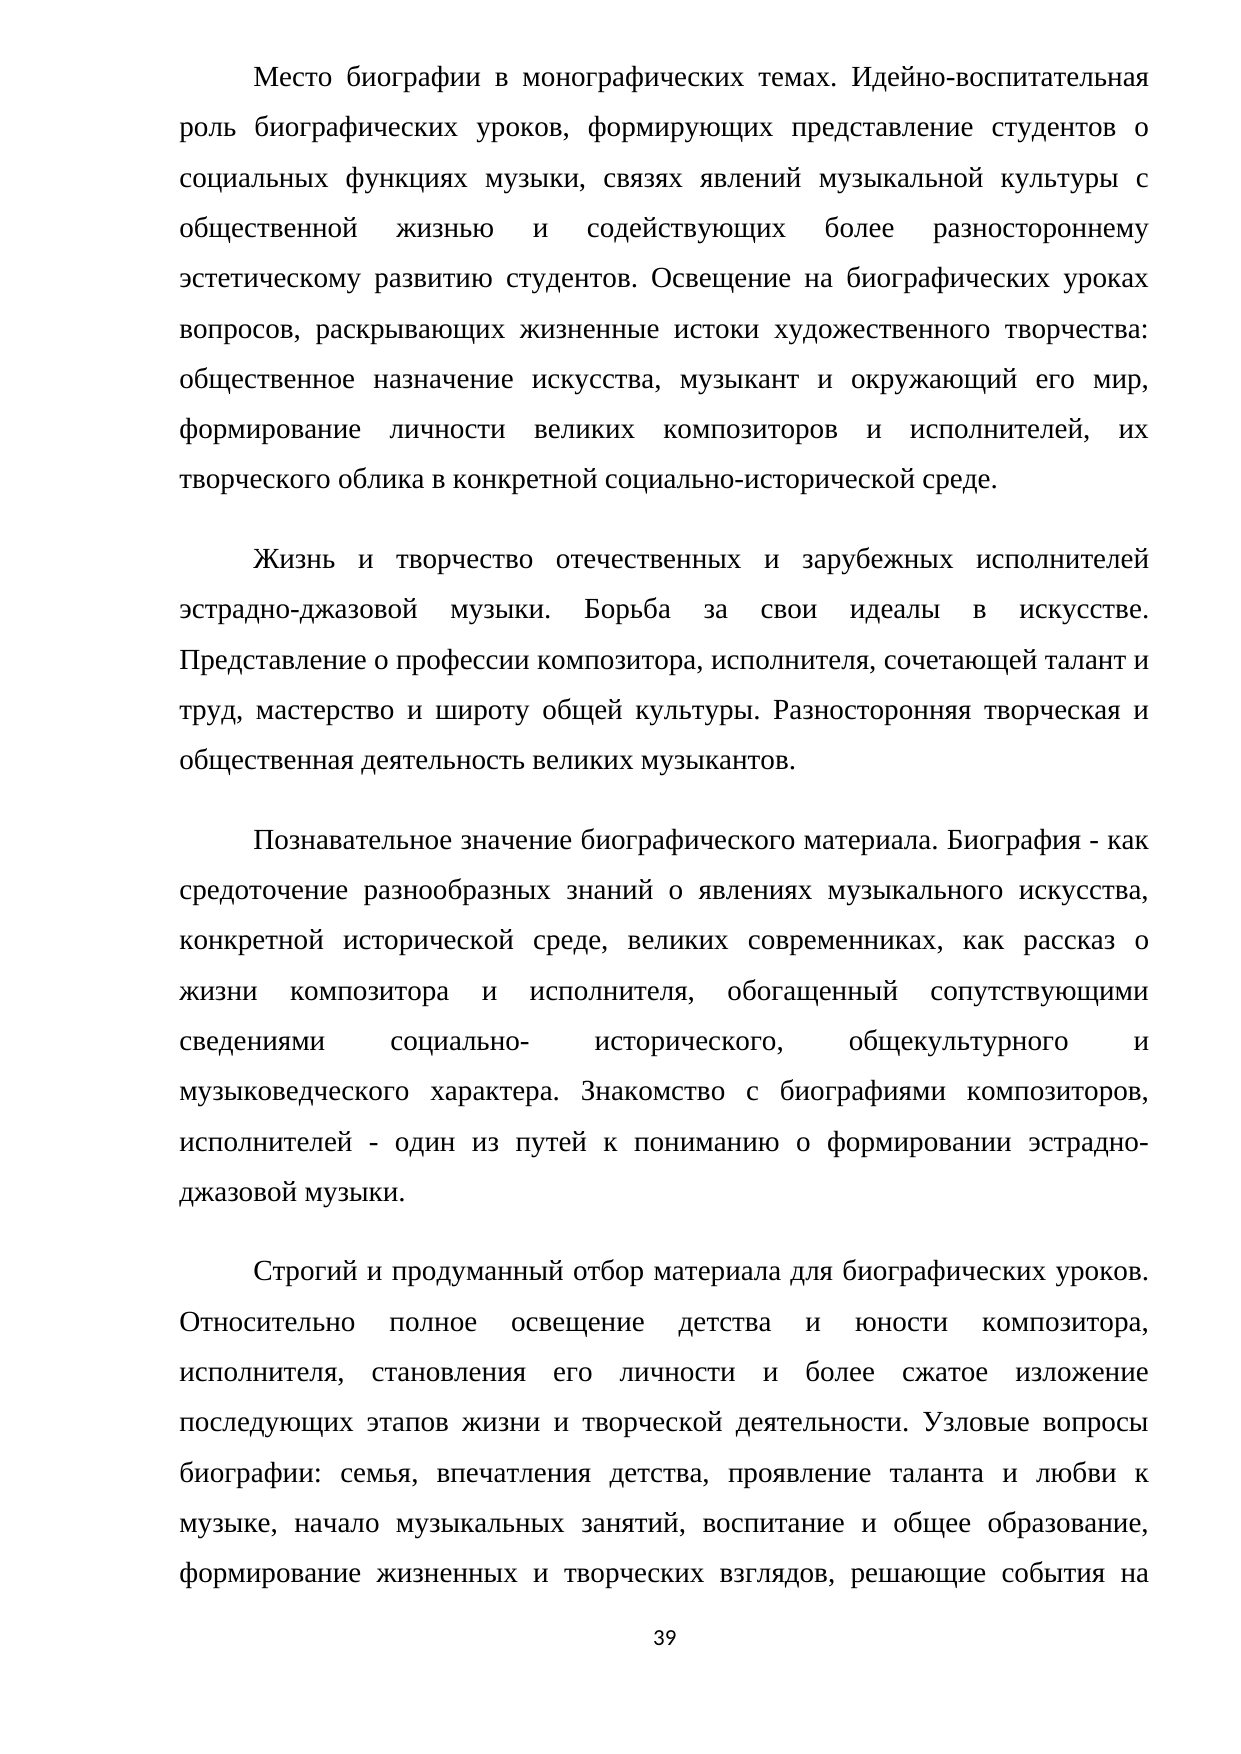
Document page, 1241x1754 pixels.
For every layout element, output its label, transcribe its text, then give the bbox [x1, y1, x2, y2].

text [179, 1253, 1150, 1589]
text Место биографии в монографических темах. Идейно-воспитательная роль биографических уроков, формирующих представление студентов о социальных функциях музыки, связях явлений музыкальной культуры с общественной жизнью и содействующих более разностороннему эстетическому развитию студентов. Освещение на биографических уроках вопросов, раскрывающих жизненные истоки художественного творчества: общественное назначение искусства, музыкант и окружающий его мир, формирование личности великих композиторов и исполнителей, их творческого облика в конкретной социально-исторической среде. [179, 59, 1150, 495]
text Познавательное значение биографического материала. Биография - как средоточение разнообразных знаний о явлениях музыкального искусства, конкретной исторической среде, великих современниках, как рассказ о жизни композитора и исполнителя, обогащенный сопутствующими сведениями социально- исторического, общекультурного и музыковедческого характера. Знакомство с биографиями композиторов, исполнителей - один из путей к пониманию о формировании эстрадно-джазовой музыки. [179, 822, 1150, 1208]
text Жизнь и творчество отечественных и зарубежных исполнителей эстрадно-джазовой музыки. Борьба за свои идеалы в искусстве. Представление о профессии композитора, исполнителя, сочетающей талант и труд, мастерство и широту общей культуры. Разносторонняя творческая и общественная деятельность великих музыкантов. [179, 541, 1150, 776]
